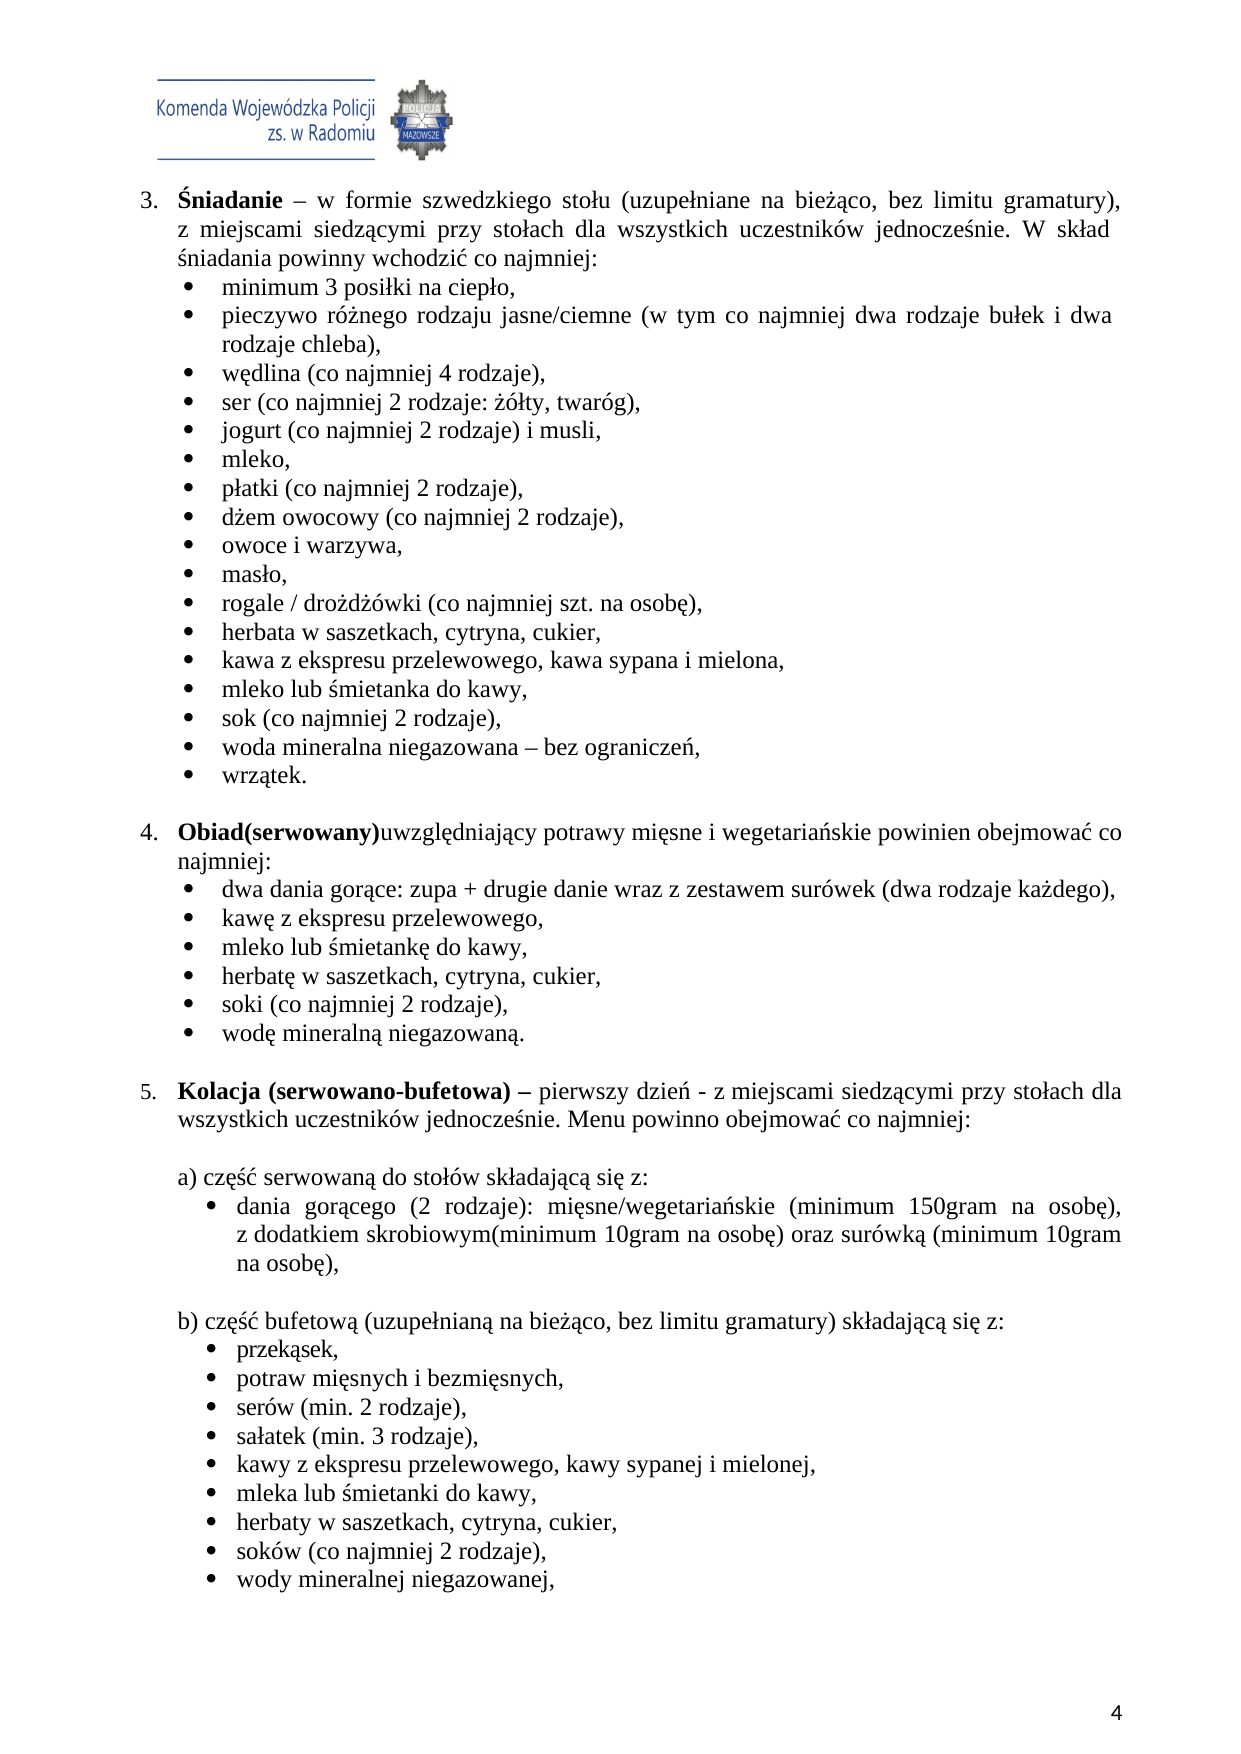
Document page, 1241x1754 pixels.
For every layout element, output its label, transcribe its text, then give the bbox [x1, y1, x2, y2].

list herbatę w saszetkach, cytryna, cukier, [184, 961, 1122, 989]
list minimum 3 posiłki na ciepło, [184, 272, 1122, 300]
list soków (co najmniej 2 rodzaje), [207, 1536, 1122, 1564]
list masło, [184, 559, 1122, 588]
list Kolacja (serwowano-bufetowa) – pierwszy dzień - z miejscami siedzącymi przy stołach dla wszystkich uczestników jednocześnie. Menu powinno obejmować co najmniej: [140, 1076, 1122, 1133]
list kawa z ekspresu przelewowego, kawa sypana i mielona, [184, 645, 1122, 674]
list Śniadanie – w formie szwedzkiego stołu (uzupełniane na bieżąco, bez limitu gramatury), z miejscami siedzącymi przy stołach dla wszystkich uczestników jednocześnie. W skład śniadania powinny wchodzić co najmniej: [140, 185, 1122, 272]
list dżem owocowy (co najmniej 2 rodzaje), [184, 502, 1122, 530]
list pieczywo różnego rodzaju jasne/ciemne (w tym co najmniej dwa rodzaje bułek i dwa rodzaje chleba), [184, 300, 1122, 358]
list woda mineralna niegazowana – bez ograniczeń, [184, 732, 1122, 760]
list mleko lub śmietanka do kawy, [184, 674, 1122, 703]
list przekąsek, [207, 1334, 1122, 1363]
list soki (co najmniej 2 rodzaje), [184, 989, 1122, 1018]
list dania gorącego (2 rodzaje): mięsne/wegetariańskie (minimum 150gram na osobę), z dodatkiem skrobiowym(minimum 10gram na osobę) oraz surówką (minimum 10gram na osobę), [207, 1191, 1122, 1277]
list herbata w saszetkach, cytryna, cukier, [184, 617, 1122, 645]
list ser (co najmniej 2 rodzaje: żółty, twaróg), [184, 387, 1122, 415]
list owoce i warzywa, [184, 530, 1122, 559]
text b) część bufetową (uzupełnianą na bieżąco, bez limitu gramatury) składającą się z: [177, 1306, 1122, 1334]
picture [132, 79, 453, 161]
list kawy z ekspresu przelewowego, kawy sypanej i mielonej, [207, 1449, 1122, 1478]
list herbaty w saszetkach, cytryna, cukier, [207, 1507, 1122, 1536]
list kawę z ekspresu przelewowego, [184, 903, 1122, 932]
list sok (co najmniej 2 rodzaje), [184, 703, 1122, 732]
list wodę mineralną niegazowaną. [184, 1018, 1122, 1047]
list wrzątek. [184, 760, 1122, 789]
list wody mineralnej niegazowanej, [207, 1564, 1122, 1593]
list mleka lub śmietanki do kawy, [207, 1478, 1122, 1507]
list sałatek (min. 3 rodzaje), [207, 1421, 1122, 1449]
list dwa dania gorące: zupa + drugie danie wraz z zestawem surówek (dwa rodzaje każdego), [184, 874, 1122, 903]
list mleko, [184, 444, 1122, 473]
list mleko lub śmietankę do kawy, [184, 932, 1122, 961]
list potraw mięsnych i bezmięsnych, [207, 1363, 1122, 1392]
list serów (min. 2 rodzaje), [207, 1392, 1122, 1421]
list płatki (co najmniej 2 rodzaje), [184, 473, 1122, 502]
list Obiad(serwowany)uwzględniający potrawy mięsne i wegetariańskie powinien obejmować co najmniej: [140, 817, 1122, 874]
list jogurt (co najmniej 2 rodzaje) i musli, [184, 415, 1122, 444]
text a) część serwowaną do stołów składającą się z: [177, 1162, 1122, 1191]
list rogale / drożdżówki (co najmniej szt. na osobę), [184, 588, 1122, 617]
list wędlina (co najmniej 4 rodzaje), [184, 358, 1122, 387]
